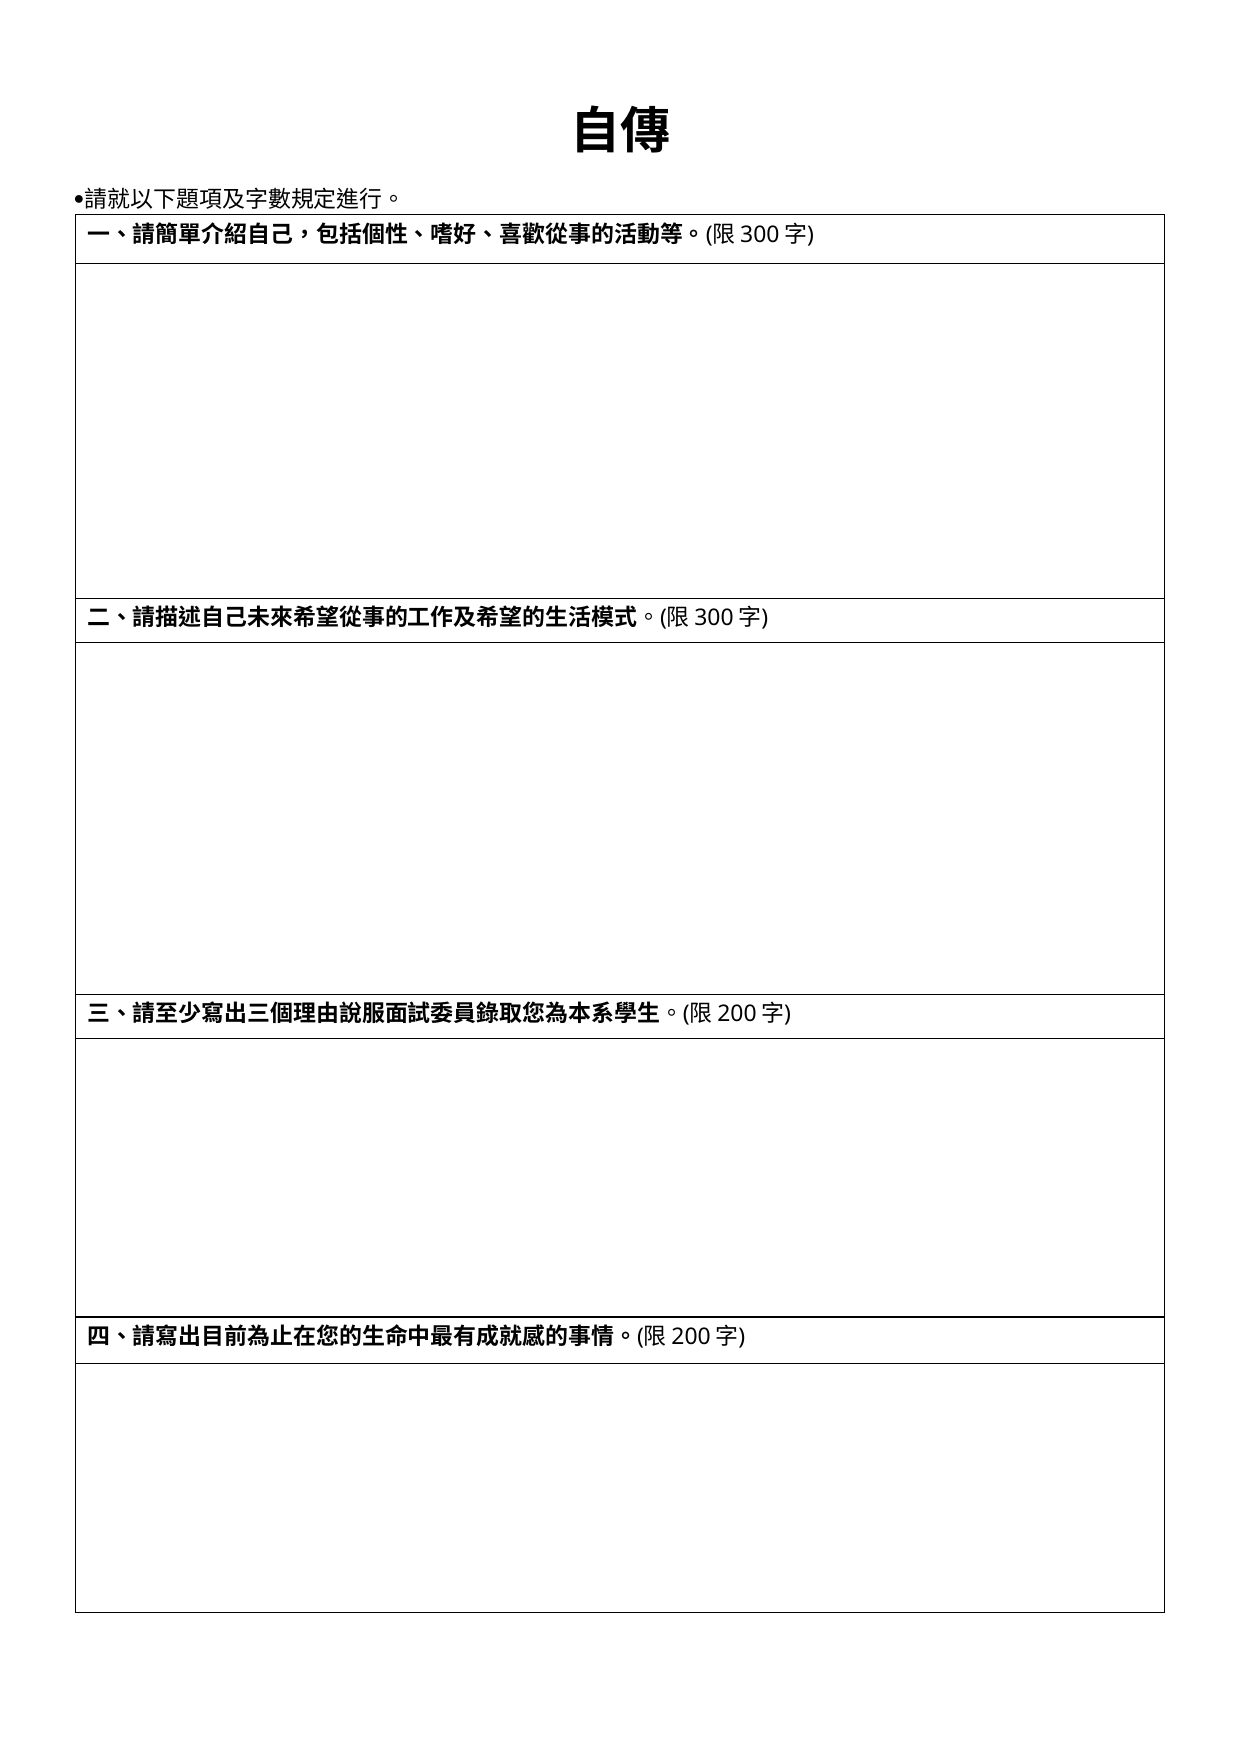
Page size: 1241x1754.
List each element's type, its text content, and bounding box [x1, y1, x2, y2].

text 自傳 [75, 89, 1165, 164]
text 請就以下題項及字數規定進行。 [75, 181, 1165, 214]
table_cell [76, 1364, 1164, 1612]
table_cell [76, 1039, 1164, 1316]
table_cell 三、請至少寫出三個理由說服面試委員錄取您為本系學生。(限200字) [76, 995, 1164, 1038]
table_cell [76, 643, 1164, 994]
table_header 一、請簡單介紹自己，包括個性、嗜好、喜歡從事的活動等。(限300字) [76, 215, 1164, 263]
table_cell [76, 264, 1164, 598]
table_cell 二、請描述自己未來希望從事的工作及希望的生活模式。(限300字) [76, 599, 1164, 642]
table_cell 四、請寫出目前為止在您的生命中最有成就感的事情。(限200字) [76, 1318, 1164, 1362]
